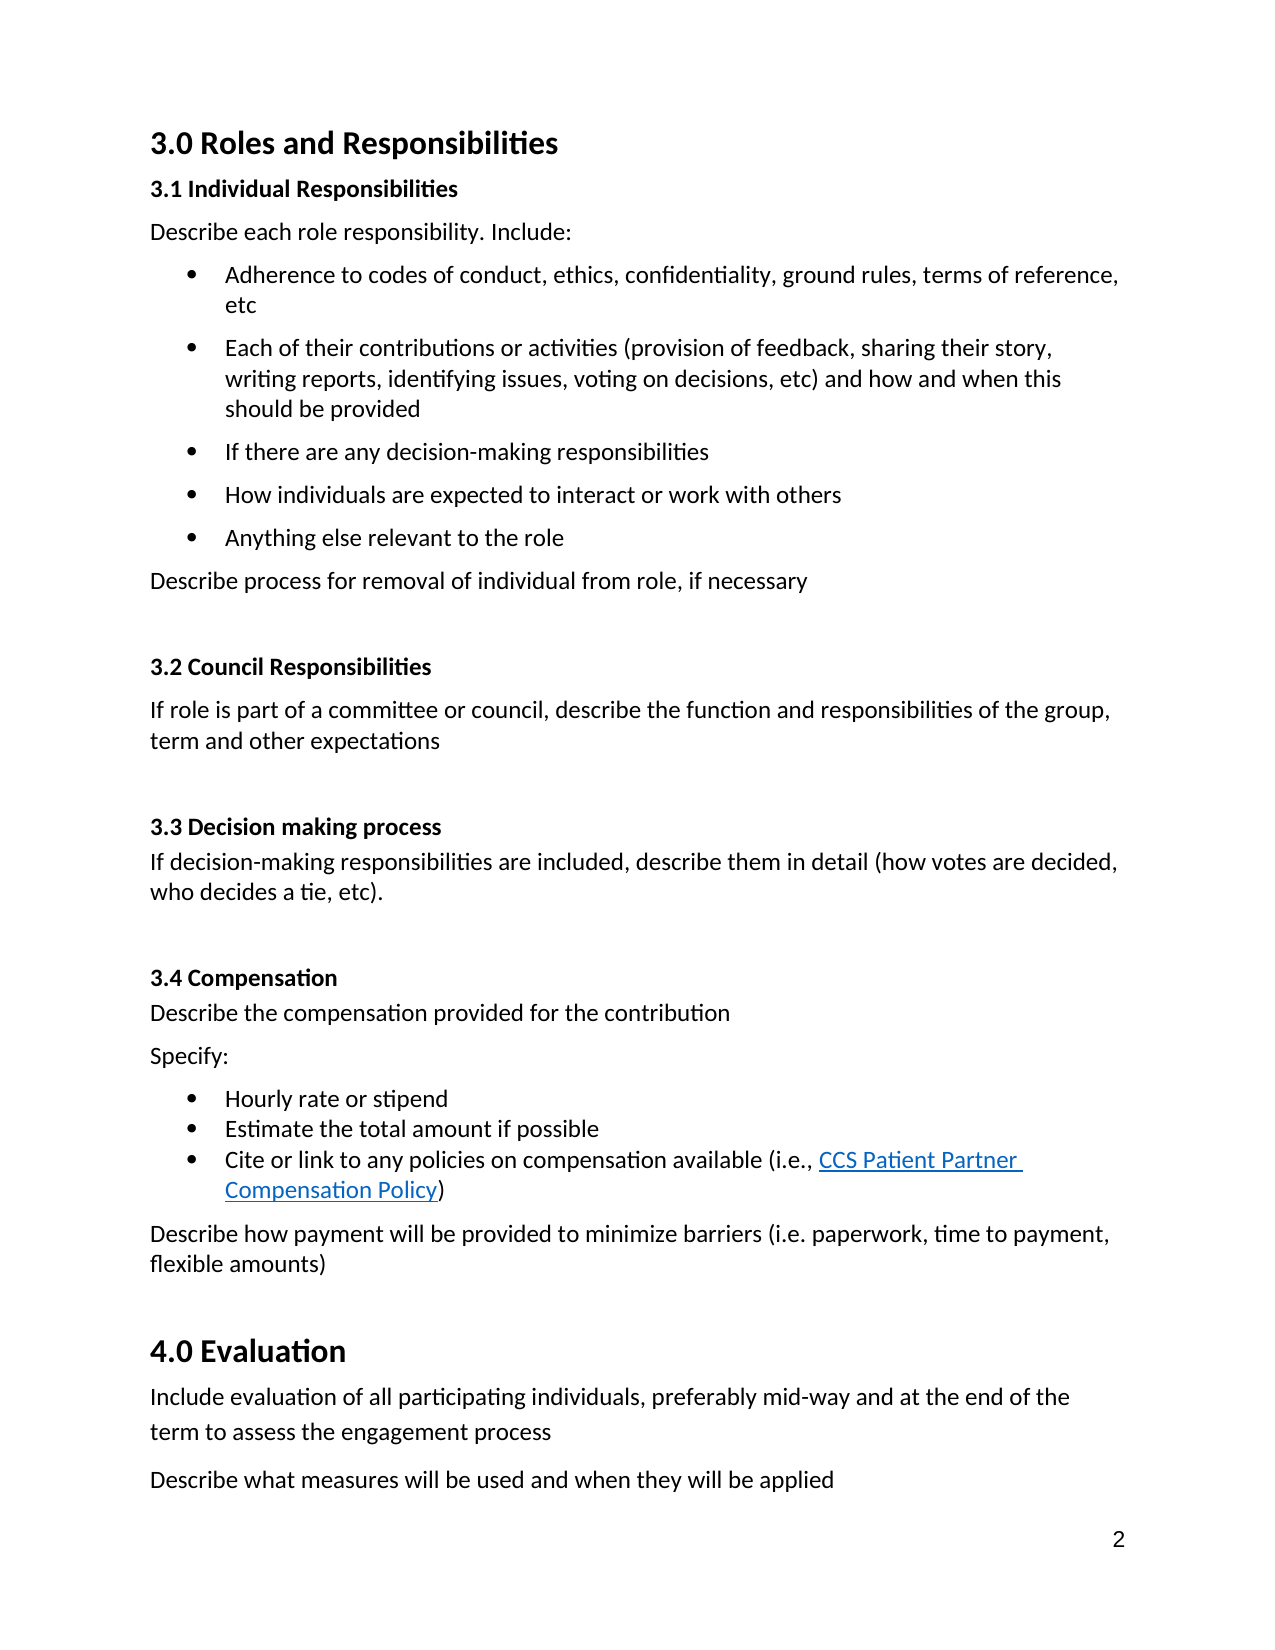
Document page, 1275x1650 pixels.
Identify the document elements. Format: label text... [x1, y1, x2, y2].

text Describe how payment will be provided to minimize barriers (i.e. paperwork, time to payment, flexible amounts) [150, 1218, 1125, 1279]
list Anything else relevant to the role [187, 522, 1125, 553]
list Cite or link to any policies on compensation available (i.e., CCS Patient Partner Compensation Policy) [187, 1144, 1125, 1205]
list Hourly rate or stipend [187, 1083, 1125, 1114]
text Include evaluation of all participating individuals, preferably mid-way and at the end of the term to assess the engagement process [150, 1381, 1125, 1447]
list How individuals are expected to interact or work with others [187, 479, 1125, 510]
text If decision-making responsibilities are included, describe them in detail (how votes are decided, who decides a tie, etc). [150, 846, 1125, 907]
text Specify: [150, 1040, 1125, 1071]
text Describe what measures will be used and when they will be applied [150, 1464, 1125, 1494]
list Estimate the total amount if possible [187, 1114, 1125, 1144]
list Each of their contributions or activities (provision of feedback, sharing their story, writing reports, identifying issues, voting on decisions, etc) and how and when this should be provided [187, 332, 1125, 424]
text If role is part of a committee or council, describe the function and responsibilities of the group, term and other expectations [150, 694, 1125, 756]
subtitle 3.0 Roles and Responsibilities [150, 122, 1125, 163]
text 3.1 Individual Responsibilities [150, 173, 1125, 203]
text Describe the compensation provided for the contribution [150, 997, 1125, 1028]
text 3.3 Decision making process [150, 811, 1125, 842]
text Describe each role responsibility. Include: [150, 216, 1125, 246]
text Describe process for removal of individual from role, if necessary [150, 566, 1125, 596]
text 4.0 Evaluation [150, 1330, 1125, 1371]
text 3.4 Compensation [150, 962, 1125, 993]
text 3.2 Council Responsibilities [150, 652, 1125, 682]
list Adherence to codes of conduct, ethics, confidentiality, ground rules, terms of reference, etc [187, 259, 1125, 320]
list If there are any decision-making responsibilities [187, 436, 1125, 467]
